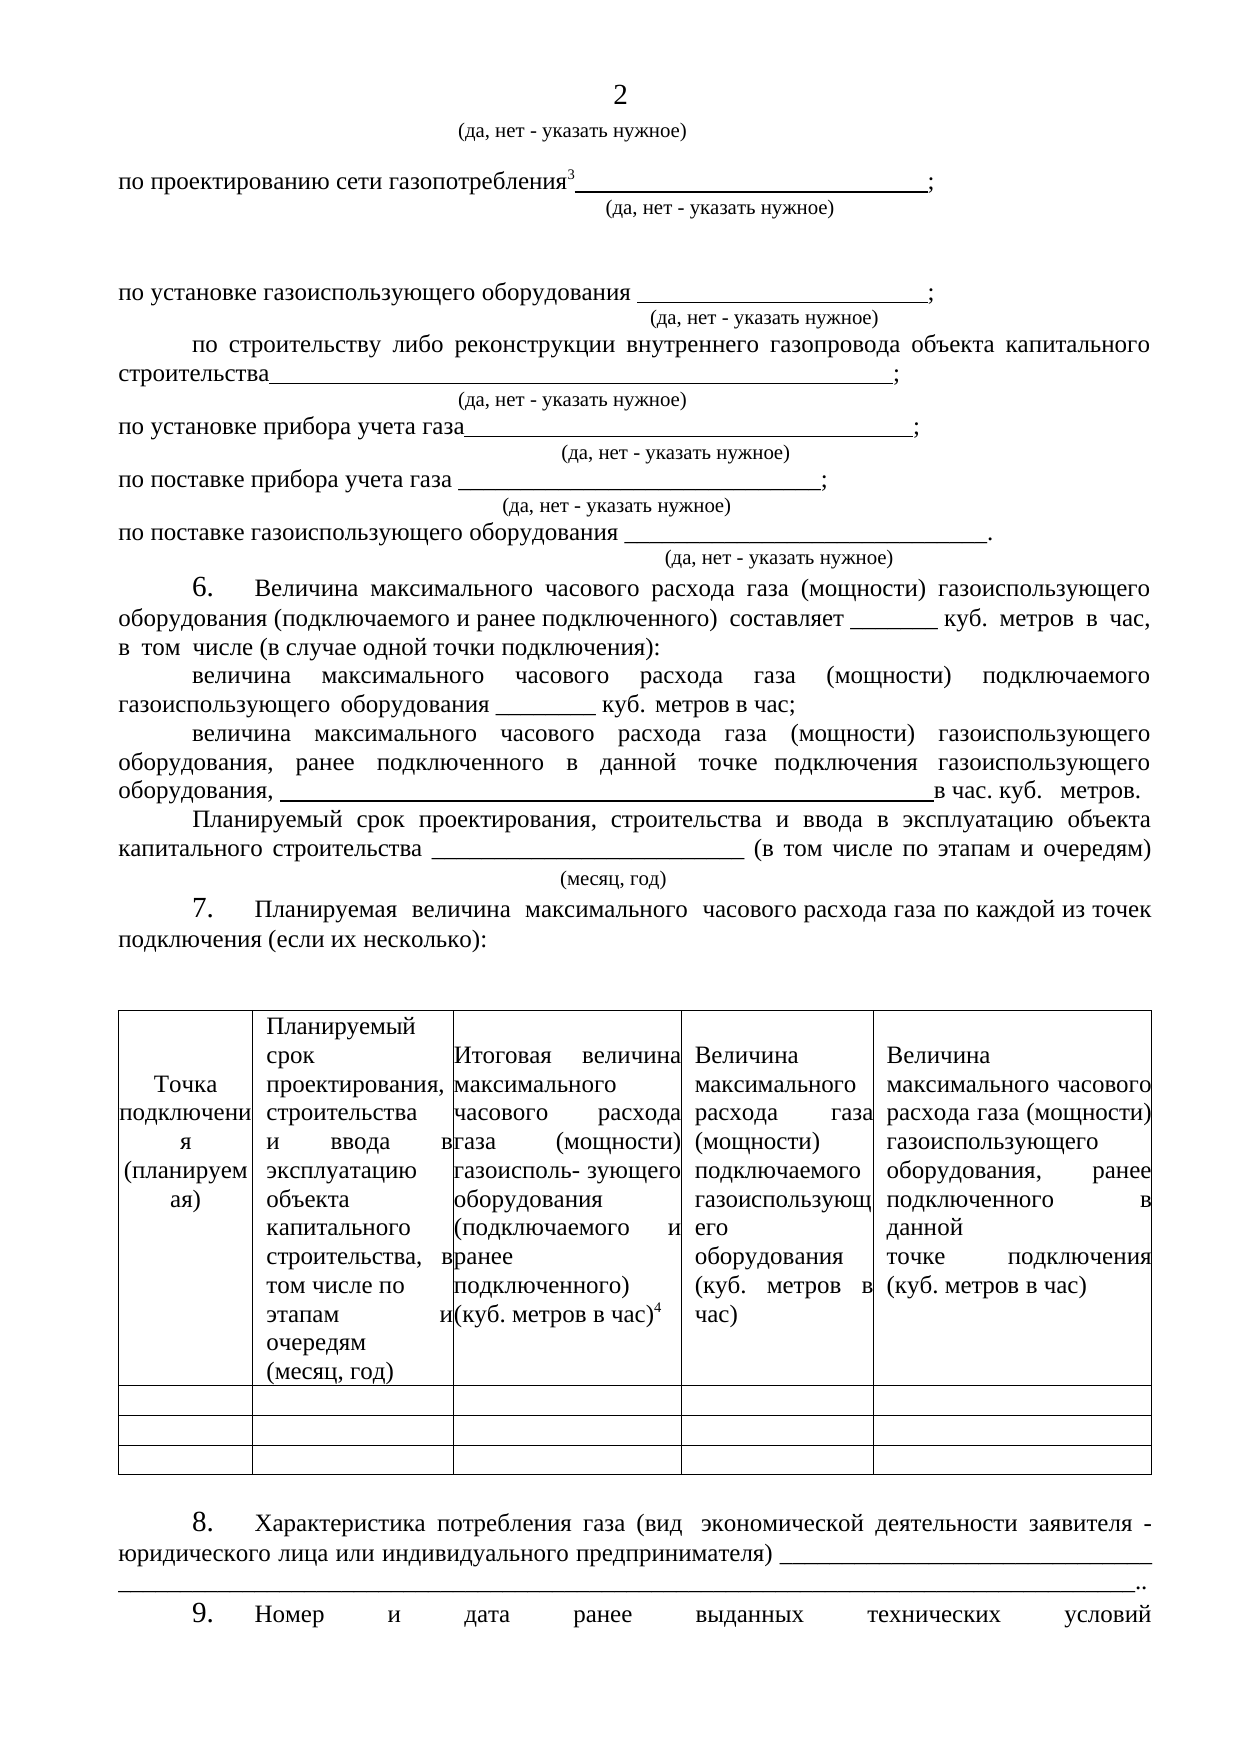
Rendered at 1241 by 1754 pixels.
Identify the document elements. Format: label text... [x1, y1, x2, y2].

list Характеристика потребления газа (вид экономической деятельности заявителя - юридического лица или индивидуального предпринимателя) ______________________________ __________________________________________________________________________________.. [118, 1504, 1152, 1595]
table_cell [874, 1446, 1151, 1474]
text (да, нет - указать нужное) [118, 195, 1150, 219]
table_cell [682, 1386, 873, 1415]
text (да, нет - указать нужное) [118, 440, 1150, 464]
text (да, нет - указать нужное) [118, 545, 1150, 569]
text величина максимального часового расхода газа (мощности) подключаемого газоиспользующего оборудования ________ куб. метров в час; [118, 660, 1150, 718]
text (да, нет - указать нужное) [118, 305, 1150, 329]
table_cell [119, 1386, 252, 1415]
table_cell [253, 1416, 453, 1444]
table_header Точка подключения (планируемая) [119, 1011, 252, 1385]
text (да, нет - указать нужное) [118, 387, 1150, 411]
table_header Величина максимального часового расхода газа (мощности) газоиспользующего оборудования, ранее подключенного в данной точке подключения (куб. метров в час) [874, 1011, 1151, 1385]
text (да, нет - указать нужное) [118, 492, 1150, 517]
table_cell [682, 1446, 873, 1474]
table_cell [682, 1416, 873, 1444]
table_cell [253, 1446, 453, 1474]
text по поставке газоиспользующего оборудования _____________________________. [118, 517, 1150, 545]
table_cell [119, 1446, 252, 1474]
text по установке прибора учета газа ; [118, 411, 1150, 440]
list Величина максимального часового расхода газа (мощности) газоиспользующего оборудования (подключаемого и ранее подключенного) составляет _______ куб. метров в час, в том числе (в случае одной точки подключения): [118, 569, 1150, 660]
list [118, 1595, 1152, 1629]
text по установке газоиспользующего оборудования ; [118, 277, 1150, 305]
table_cell [119, 1416, 252, 1444]
text по поставке прибора учета газа _____________________________; [118, 464, 1150, 492]
table_header Итоговая величина максимального часового расхода газа (мощности) газоисполь- зующего оборудования (подключаемого и ранее подключенного) (куб. метров в час)4 [454, 1011, 681, 1385]
text (да, нет - указать нужное) [118, 118, 1150, 142]
text по проектированию сети газопотребления3 ; [118, 166, 1150, 195]
table_cell [454, 1386, 681, 1415]
list Планируемая величина максимального часового расхода газа по каждой из точек подключения (если их несколько): [118, 890, 1152, 953]
table_cell [874, 1416, 1151, 1444]
table_cell [253, 1386, 453, 1415]
table_cell [874, 1386, 1151, 1415]
text по строительству либо реконструкции внутреннего газопровода объекта капитального строительства ; [118, 329, 1150, 387]
text Планируемый срок проектирования, строительства и ввода в эксплуатацию объекта капитального строительства _________________________ (в том числе по этапам и очередям) (месяц, год) [118, 804, 1152, 890]
table_cell [454, 1416, 681, 1444]
text величина максимального часового расхода газа (мощности) газоиспользующего оборудования, ранее подключенного в данной точке подключения газоиспользующего оборудования, в час. куб. метров. [118, 718, 1150, 804]
table_header Величина максимального расхода газа (мощности) подключаемого газоиспользующего оборудования (куб. метров в час) [682, 1011, 873, 1385]
table_header Планируемый срок проектирования, строительства и ввода в эксплуатацию объекта капитального строительства, в том числе по этапам и очередям (месяц, год) [253, 1011, 453, 1385]
table_cell [454, 1446, 681, 1474]
